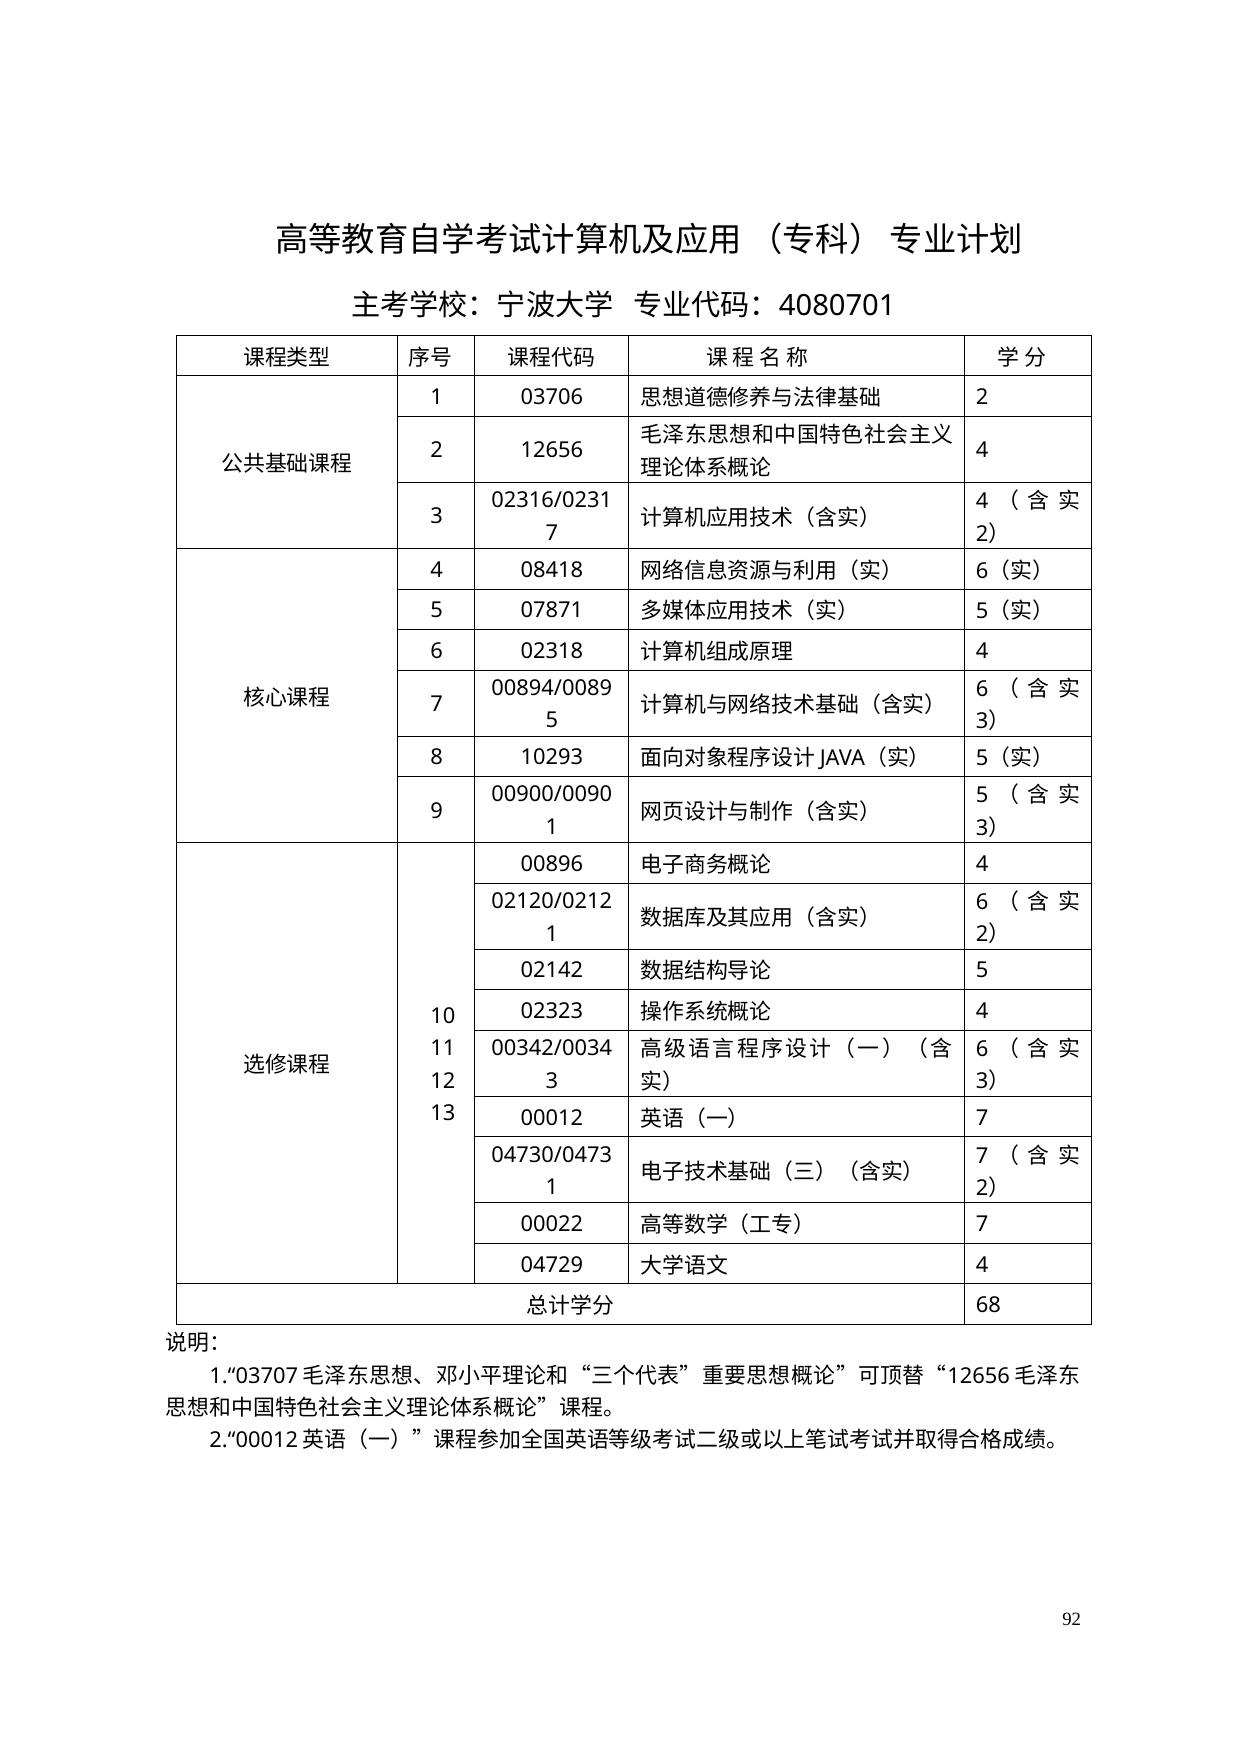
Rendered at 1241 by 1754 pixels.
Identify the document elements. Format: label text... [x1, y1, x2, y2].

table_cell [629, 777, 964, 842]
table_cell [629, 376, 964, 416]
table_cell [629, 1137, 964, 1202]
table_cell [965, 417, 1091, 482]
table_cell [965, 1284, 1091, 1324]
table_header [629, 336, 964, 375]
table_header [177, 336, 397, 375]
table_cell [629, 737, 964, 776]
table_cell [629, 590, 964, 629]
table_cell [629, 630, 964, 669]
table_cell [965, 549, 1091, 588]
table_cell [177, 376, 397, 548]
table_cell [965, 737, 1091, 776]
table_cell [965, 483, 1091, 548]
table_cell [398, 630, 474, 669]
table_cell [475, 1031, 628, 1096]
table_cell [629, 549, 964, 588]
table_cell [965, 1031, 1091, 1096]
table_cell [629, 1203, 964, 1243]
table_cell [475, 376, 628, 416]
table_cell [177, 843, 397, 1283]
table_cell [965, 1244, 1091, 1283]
text 主考学校：宁波大学 专业代码：4080701 [165, 270, 1081, 335]
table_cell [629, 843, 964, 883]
text 高等教育自学考试计算机及应用 （专科） 专业计划 [198, 205, 1081, 270]
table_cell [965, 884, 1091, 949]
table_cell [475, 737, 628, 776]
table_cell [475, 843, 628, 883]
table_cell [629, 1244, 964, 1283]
text 2.“00012英语（一）”课程参加全国英语等级考试二级或以上笔试考试并取得合格成绩。 [165, 1422, 1081, 1454]
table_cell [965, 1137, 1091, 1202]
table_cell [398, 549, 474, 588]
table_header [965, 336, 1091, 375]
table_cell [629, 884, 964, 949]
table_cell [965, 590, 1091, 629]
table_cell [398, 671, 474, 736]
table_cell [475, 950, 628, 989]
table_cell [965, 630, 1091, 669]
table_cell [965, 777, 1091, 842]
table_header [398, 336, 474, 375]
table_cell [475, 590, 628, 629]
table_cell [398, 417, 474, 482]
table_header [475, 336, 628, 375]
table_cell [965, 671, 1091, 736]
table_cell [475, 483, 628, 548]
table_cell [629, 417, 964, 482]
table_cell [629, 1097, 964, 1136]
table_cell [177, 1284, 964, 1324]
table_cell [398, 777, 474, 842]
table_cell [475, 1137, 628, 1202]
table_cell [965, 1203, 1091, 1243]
text 1.“03707毛泽东思想、邓小平理论和“三个代表”重要思想概论”可顶替“12656毛泽东思想和中国特色社会主义理论体系概论”课程。 [165, 1357, 1081, 1422]
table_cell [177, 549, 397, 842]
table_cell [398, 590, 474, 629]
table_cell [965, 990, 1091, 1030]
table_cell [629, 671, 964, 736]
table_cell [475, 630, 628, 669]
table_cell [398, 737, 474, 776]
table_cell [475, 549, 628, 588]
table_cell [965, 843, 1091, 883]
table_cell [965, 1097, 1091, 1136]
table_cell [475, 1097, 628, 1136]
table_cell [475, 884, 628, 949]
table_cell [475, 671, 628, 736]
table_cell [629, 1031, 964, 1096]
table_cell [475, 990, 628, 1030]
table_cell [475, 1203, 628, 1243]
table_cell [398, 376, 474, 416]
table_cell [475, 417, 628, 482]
text 说明： [165, 1325, 1081, 1357]
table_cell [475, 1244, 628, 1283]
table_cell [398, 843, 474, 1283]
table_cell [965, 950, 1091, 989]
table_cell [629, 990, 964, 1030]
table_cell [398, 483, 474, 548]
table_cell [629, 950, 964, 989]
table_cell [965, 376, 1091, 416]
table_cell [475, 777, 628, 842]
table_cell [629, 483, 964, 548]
